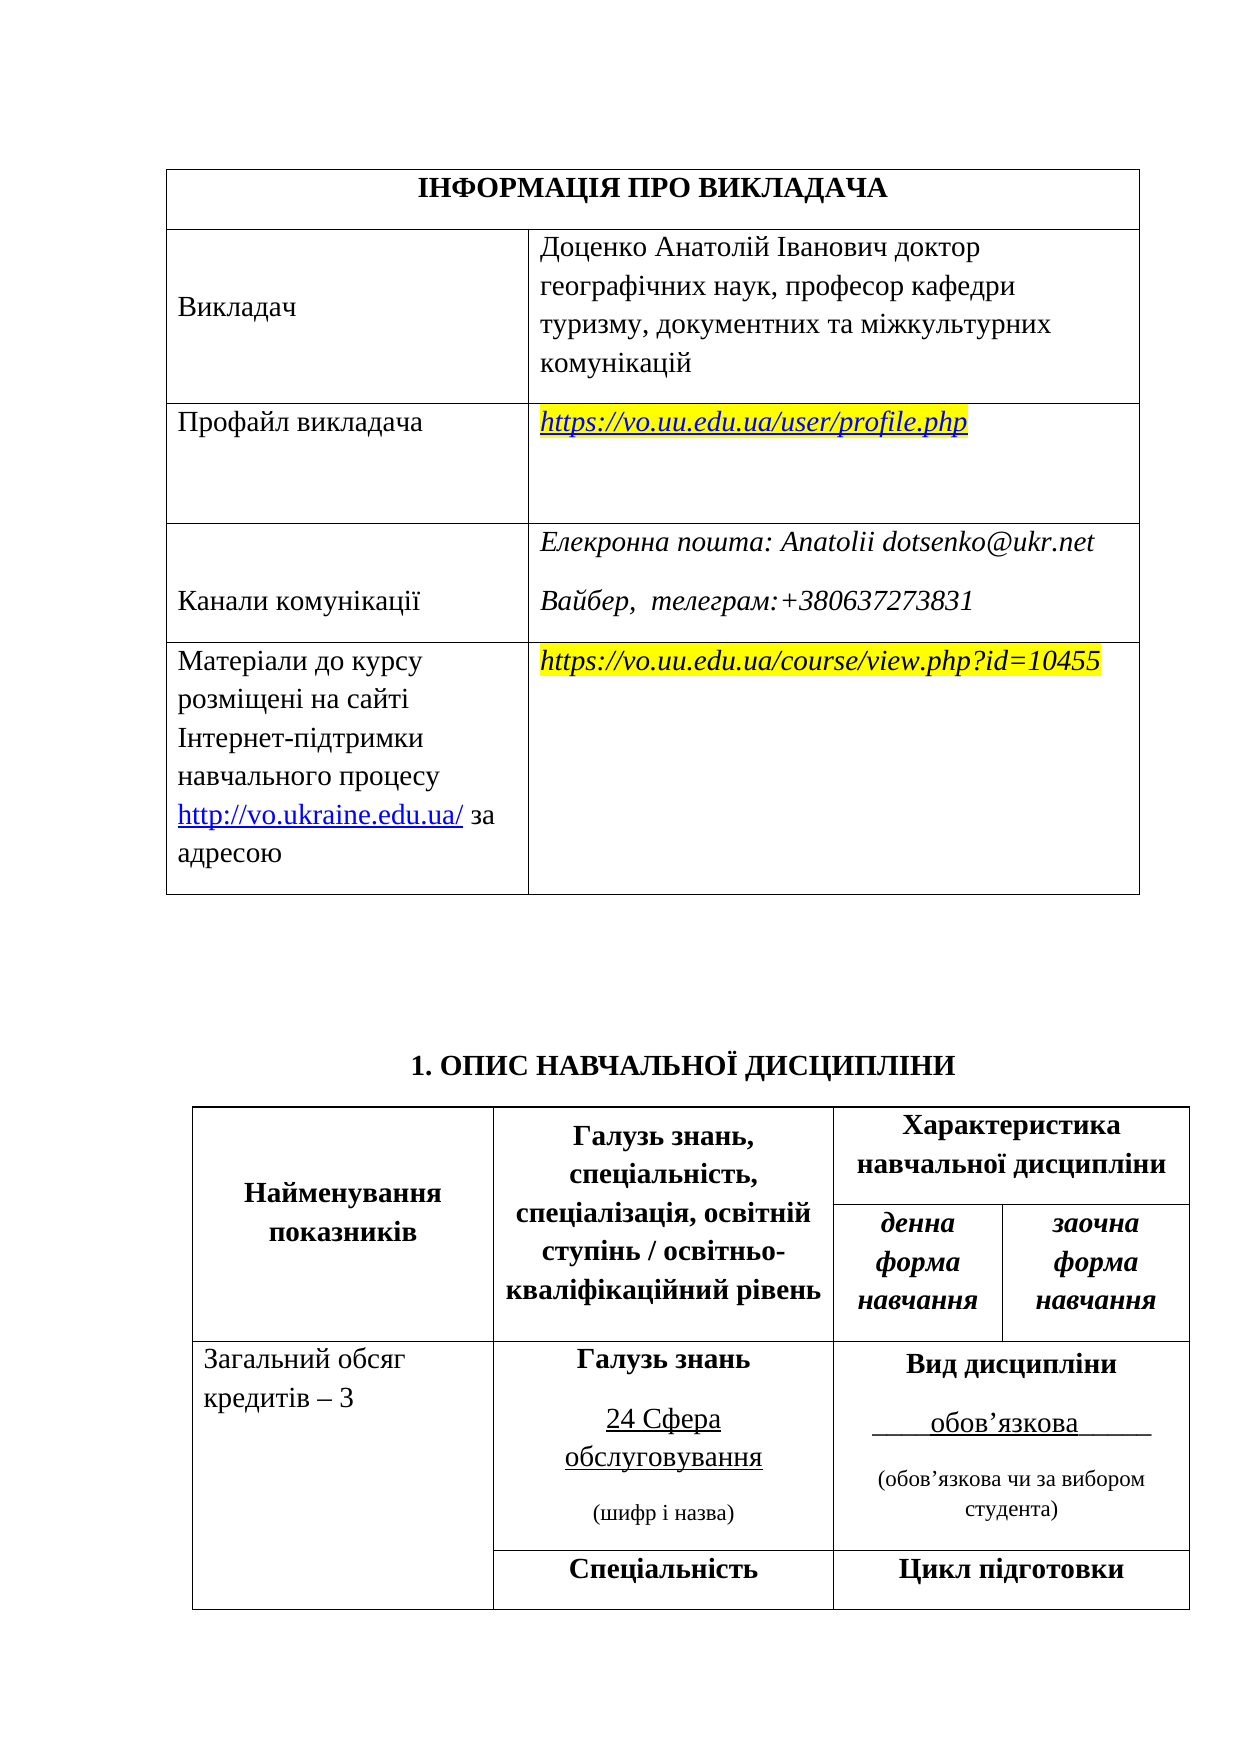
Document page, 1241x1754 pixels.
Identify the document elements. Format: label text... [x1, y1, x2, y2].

subtitle 1. ОПИС НАВЧАЛЬНОЇ ДИСЦИПЛІНИ [214, 1048, 1152, 1081]
table_header ІНФОРМАЦІЯ ПРО ВИКЛАДАЧА [167, 170, 1139, 228]
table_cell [834, 1551, 1189, 1609]
table_cell Канали комунікації [167, 524, 528, 642]
table_cell заочна форма навчання [1003, 1205, 1189, 1341]
table_cell Загальний обсяг кредитів – 3 [193, 1342, 493, 1609]
table_cell Елекронна пошта: Anatolii dotsenko@ukr.net Вайбер, телеграм:+380637273831 [529, 524, 1139, 642]
table_cell https://vo.uu.edu.ua/user/profile.php [529, 404, 1139, 523]
table_cell Вид дисципліни ____обов’язкова_____ (обов’язкова чи за вибором студента) [834, 1342, 1189, 1550]
table_cell Доценко Анатолій Іванович доктор географічних наук, професор кафедри туризму, документних та міжкультурних комунікацій [529, 230, 1139, 403]
table_cell https://vo.uu.edu.ua/course/view.php?id=10455 [529, 643, 1139, 894]
table_cell Викладач [167, 230, 528, 403]
table_cell Галузь знань 24 Сфера обслуговування (шифр і назва) [494, 1342, 833, 1550]
table_header Галузь знань, спеціальність, спеціалізація, освітній ступінь / освітньо-кваліфікаційний рівень [494, 1108, 833, 1341]
table_cell Профайл викладача [167, 404, 528, 523]
table_header Найменування показників [193, 1108, 493, 1341]
table_header Характеристика навчальної дисципліни [834, 1108, 1189, 1204]
table_cell денна форма навчання [834, 1205, 1002, 1341]
table_cell Матеріали до курсу розміщені на сайті Інтернет-підтримки навчального процесу http://vo.ukraine.edu.ua/ за адресою [167, 643, 528, 894]
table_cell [494, 1551, 833, 1609]
